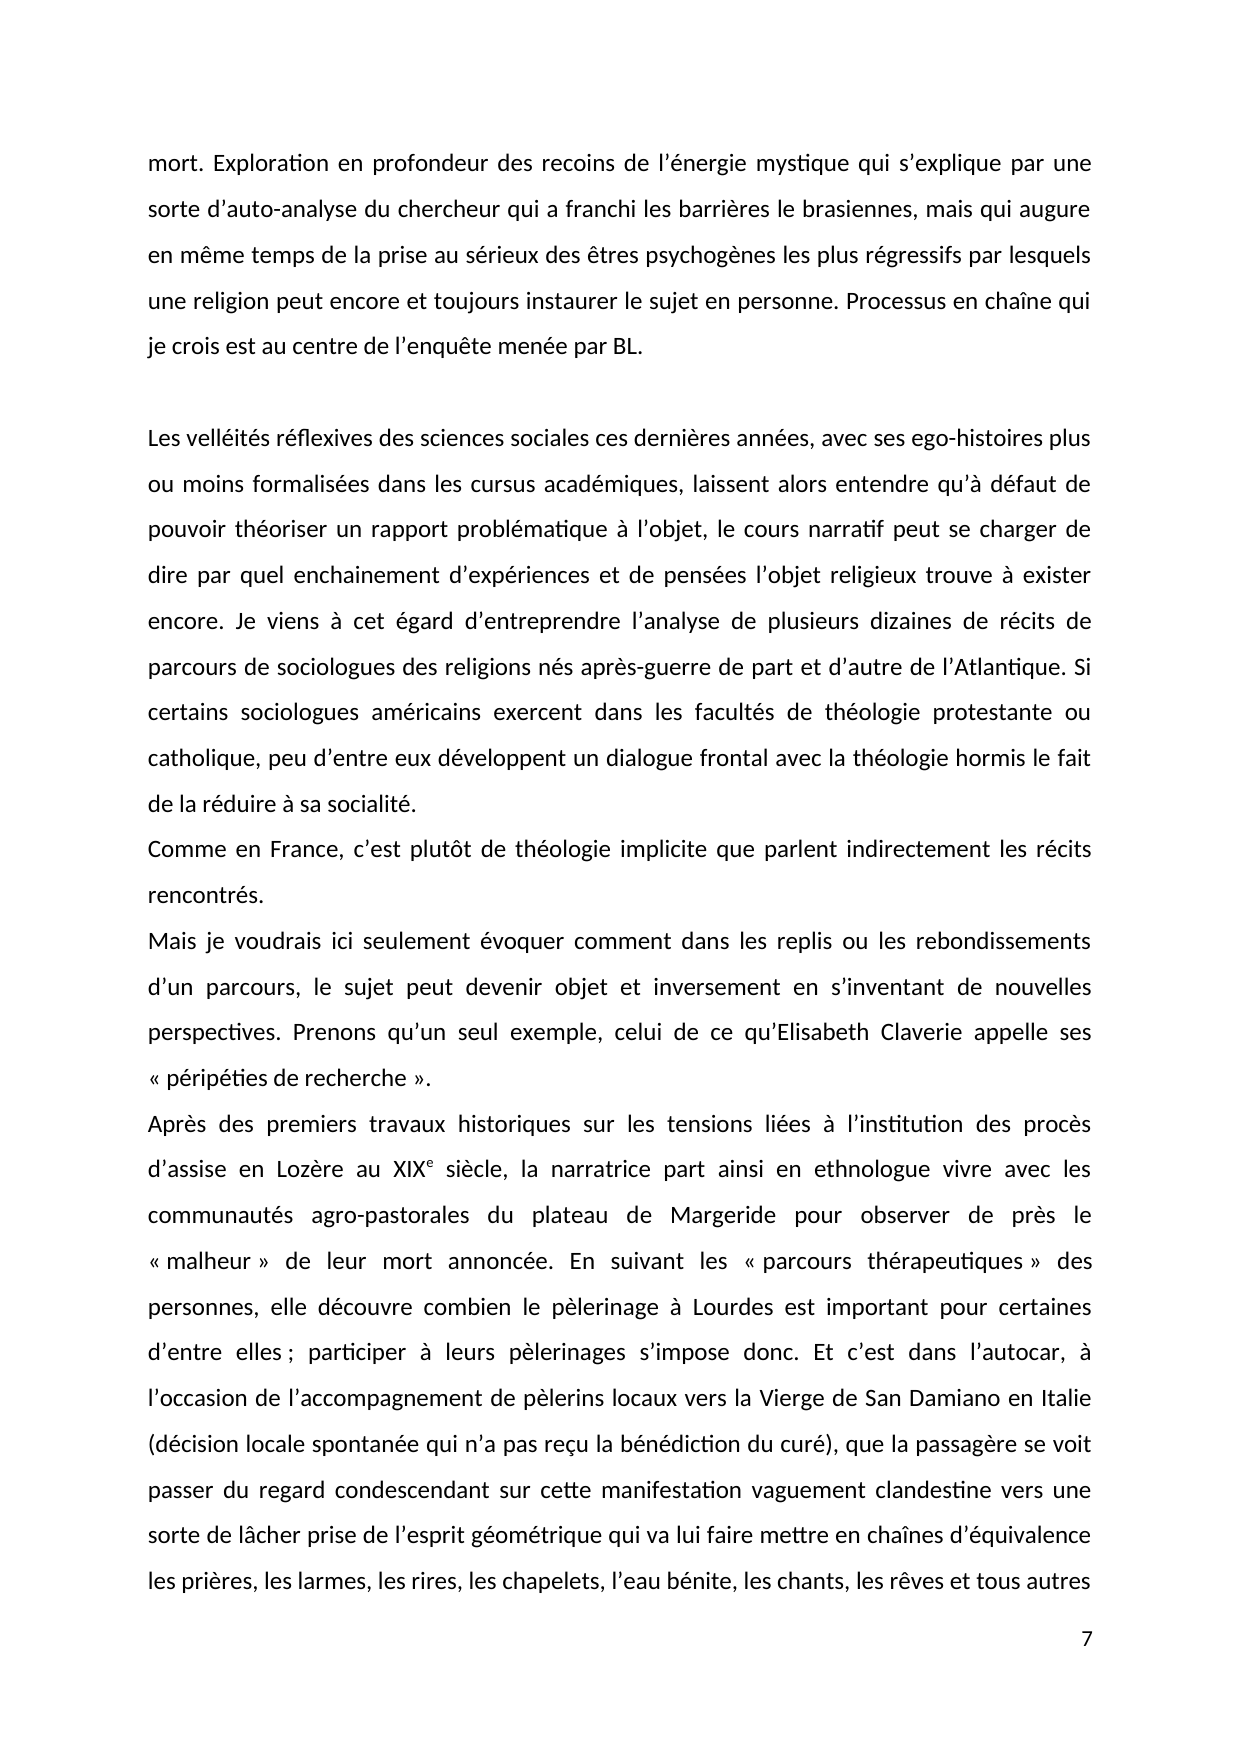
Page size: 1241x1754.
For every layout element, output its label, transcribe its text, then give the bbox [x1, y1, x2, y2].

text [148, 148, 1093, 361]
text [148, 1108, 1093, 1596]
text Les velléités réflexives des sciences sociales ces dernières années, avec ses ego-histoires plus ou moins formalisées dans les cursus académiques, laissent alors entendre qu’à défaut de pouvoir théoriser un rapport problématique à l’objet, le cours narratif peut se charger de dire par quel enchainement d’expériences et de pensées l’objet religieux trouve à exister encore. Je viens à cet égard d’entreprendre l’analyse de plusieurs dizaines de récits de parcours de sociologues des religions nés après-guerre de part et d’autre de l’Atlantique. Si certains sociologues américains exercent dans les facultés de théologie protestante ou catholique, peu d’entre eux développent un dialogue frontal avec la théologie hormis le fait de la réduire à sa socialité. [148, 422, 1093, 818]
text Comme en France, c’est plutôt de théologie implicite que parlent indirectement les récits rencontrés. [148, 833, 1093, 910]
text Mais je voudrais ici seulement évoquer comment dans les replis ou les rebondissements d’un parcours, le sujet peut devenir objet et inversement en s’inventant de nouvelles perspectives. Prenons qu’un seul exemple, celui de ce qu’Elisabeth Claverie appelle ses « péripéties de recherche ». [148, 925, 1093, 1093]
